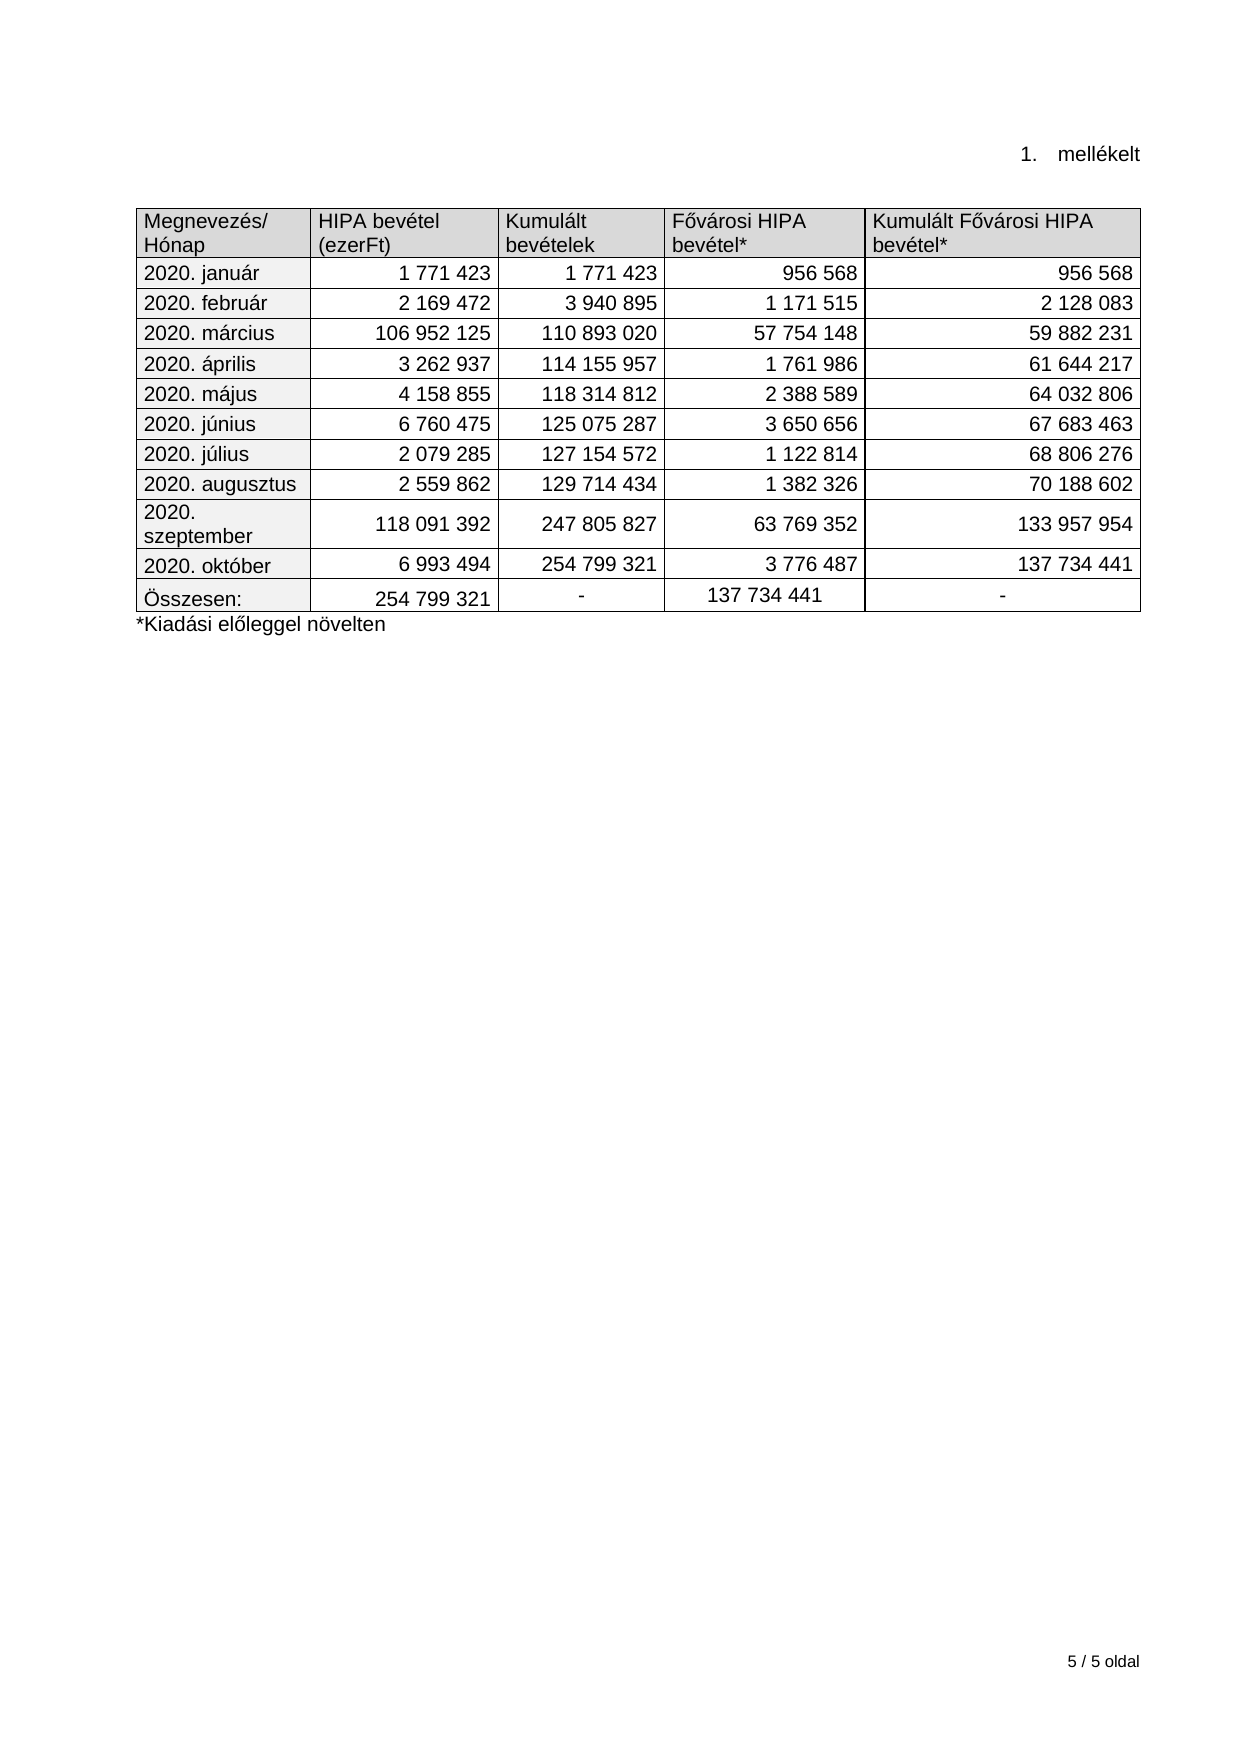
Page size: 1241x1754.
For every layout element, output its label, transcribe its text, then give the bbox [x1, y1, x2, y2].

table_cell 2020. október [137, 549, 310, 578]
table_cell 1 771 423 [499, 258, 664, 287]
table_cell 67 683 463 [866, 409, 1140, 438]
table_cell 2020. szeptember [137, 500, 310, 548]
table_cell 956 568 [665, 258, 864, 287]
table_cell 1 771 423 [311, 258, 498, 287]
table_cell - [866, 579, 1140, 611]
table_cell 2 079 285 [311, 440, 498, 469]
table_cell 118 091 392 [311, 500, 498, 548]
table_cell 3 650 656 [665, 409, 864, 438]
table_cell 254 799 321 [499, 549, 664, 578]
table_cell 1 382 326 [665, 470, 864, 499]
table_cell 129 714 434 [499, 470, 664, 499]
table_cell 68 806 276 [866, 440, 1140, 469]
table_cell 63 769 352 [665, 500, 864, 548]
table_cell 247 805 827 [499, 500, 664, 548]
text *Kiadási előleggel növelten [136, 612, 1140, 636]
table_cell 956 568 [866, 258, 1140, 287]
table_cell 6 993 494 [311, 549, 498, 578]
table_cell 57 754 148 [665, 319, 864, 348]
table_cell 2 388 589 [665, 379, 864, 408]
table_cell Összesen: [137, 579, 310, 611]
table_cell 2020. január [137, 258, 310, 287]
table_cell 254 799 321 [311, 579, 498, 611]
table_cell 125 075 287 [499, 409, 664, 438]
table_cell 70 188 602 [866, 470, 1140, 499]
table_cell 1 171 515 [665, 289, 864, 318]
table_cell 2020. július [137, 440, 310, 469]
table_header HIPA bevétel (ezerFt) [311, 209, 498, 257]
table_cell 2020. június [137, 409, 310, 438]
table_cell 137 734 441 [866, 549, 1140, 578]
table_cell 6 760 475 [311, 409, 498, 438]
table_cell 2020. március [137, 319, 310, 348]
table_cell 114 155 957 [499, 349, 664, 378]
table_cell 106 952 125 [311, 319, 498, 348]
table_cell 1 761 986 [665, 349, 864, 378]
table_cell 61 644 217 [866, 349, 1140, 378]
table_cell 2020. május [137, 379, 310, 408]
table_cell 3 776 487 [665, 549, 864, 578]
table_header Kumulált Fővárosi HIPA bevétel* [866, 209, 1140, 257]
table_cell 59 882 231 [866, 319, 1140, 348]
table_cell 2020. február [137, 289, 310, 318]
table_cell 2 169 472 [311, 289, 498, 318]
table_cell 118 314 812 [499, 379, 664, 408]
table_cell - [499, 579, 664, 611]
table_cell 4 158 855 [311, 379, 498, 408]
table_cell 133 957 954 [866, 500, 1140, 548]
table_cell 3 940 895 [499, 289, 664, 318]
table_cell 2 128 083 [866, 289, 1140, 318]
table_cell 137 734 441 [665, 579, 864, 611]
table_header Fővárosi HIPA bevétel* [665, 209, 864, 257]
table_cell 127 154 572 [499, 440, 664, 469]
table_cell 1 122 814 [665, 440, 864, 469]
table_cell 2 559 862 [311, 470, 498, 499]
table_header Megnevezés/Hónap [137, 209, 310, 257]
table_cell 110 893 020 [499, 319, 664, 348]
table_header Kumulált bevételek [499, 209, 664, 257]
table_cell 64 032 806 [866, 379, 1140, 408]
table_cell 2020. április [137, 349, 310, 378]
list mellékelt [173, 142, 1140, 166]
table_cell 3 262 937 [311, 349, 498, 378]
table_cell 2020. augusztus [137, 470, 310, 499]
